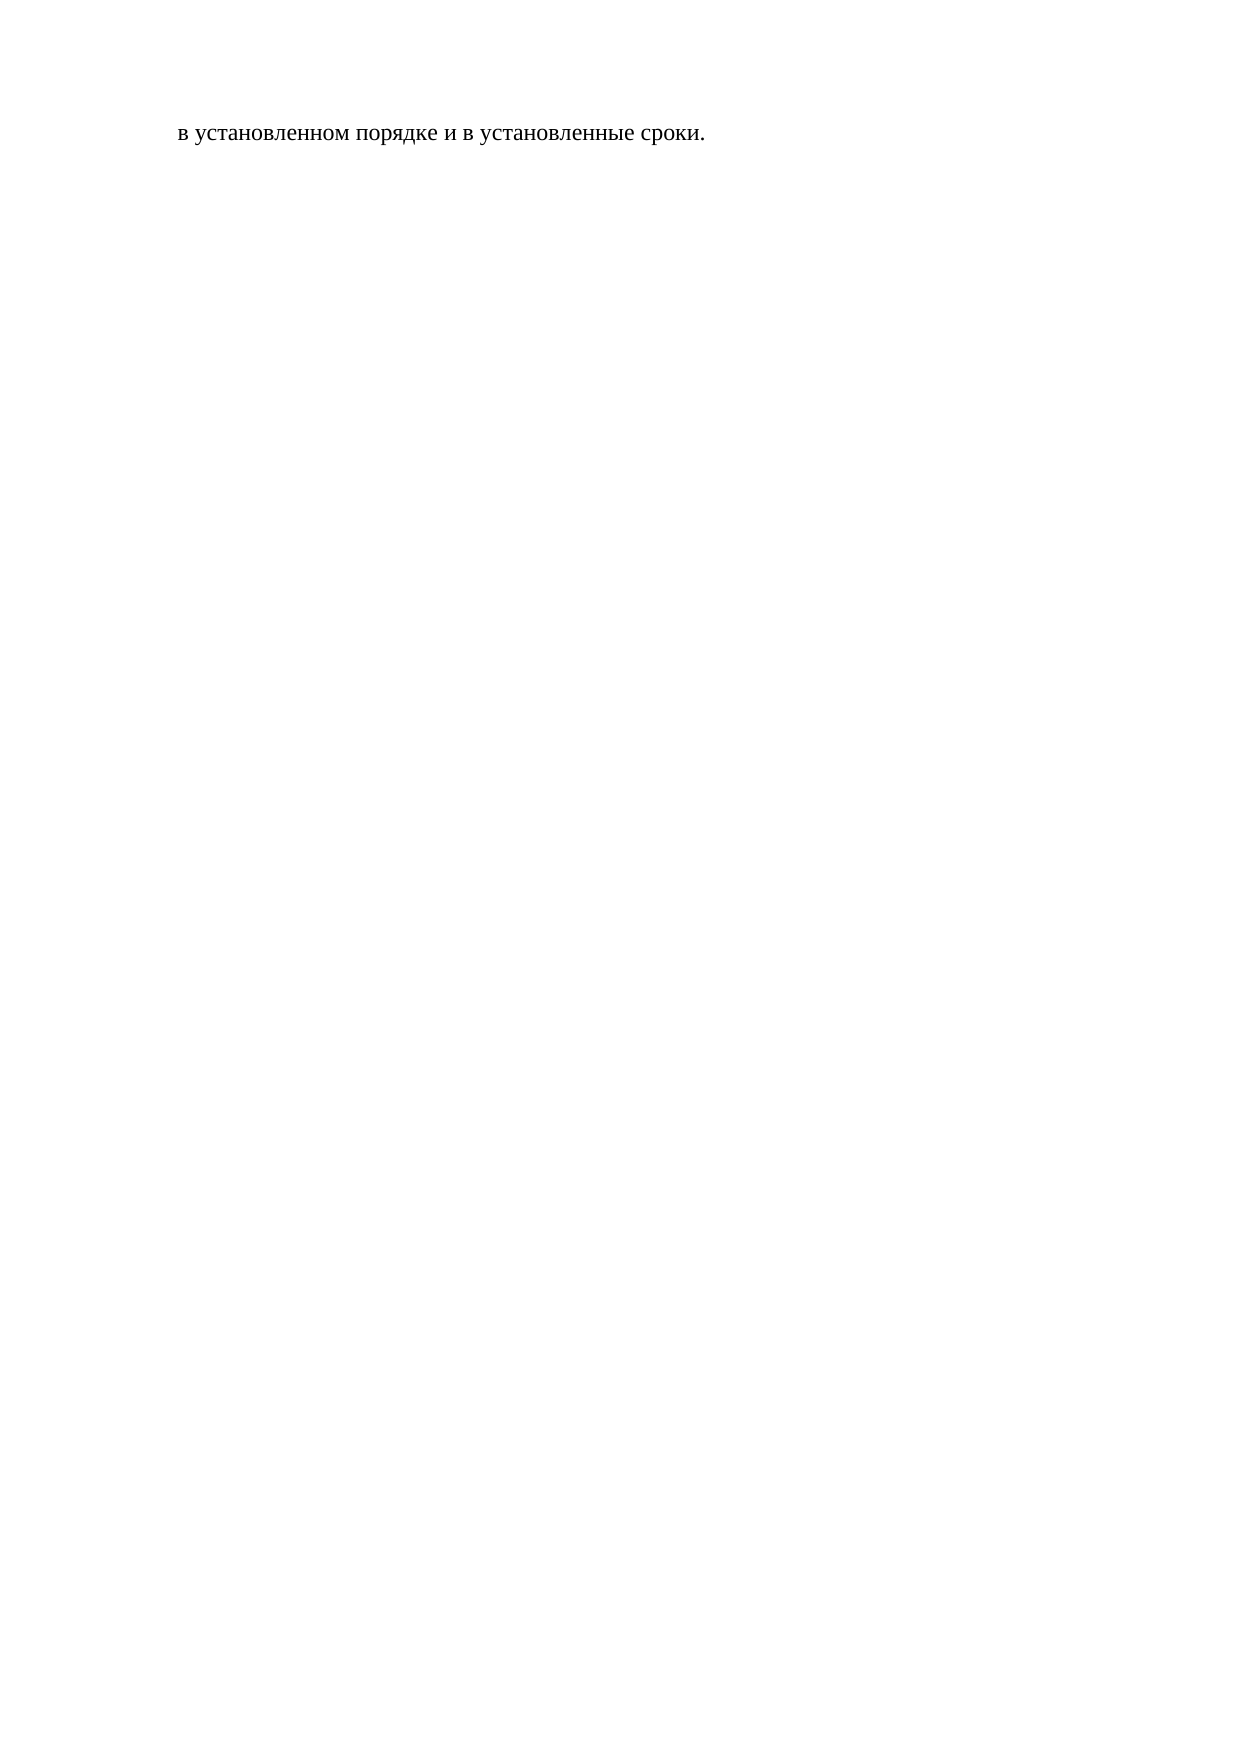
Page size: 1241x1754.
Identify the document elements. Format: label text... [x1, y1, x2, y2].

text в установленном порядке и в установленные сроки. [177, 118, 1152, 146]
